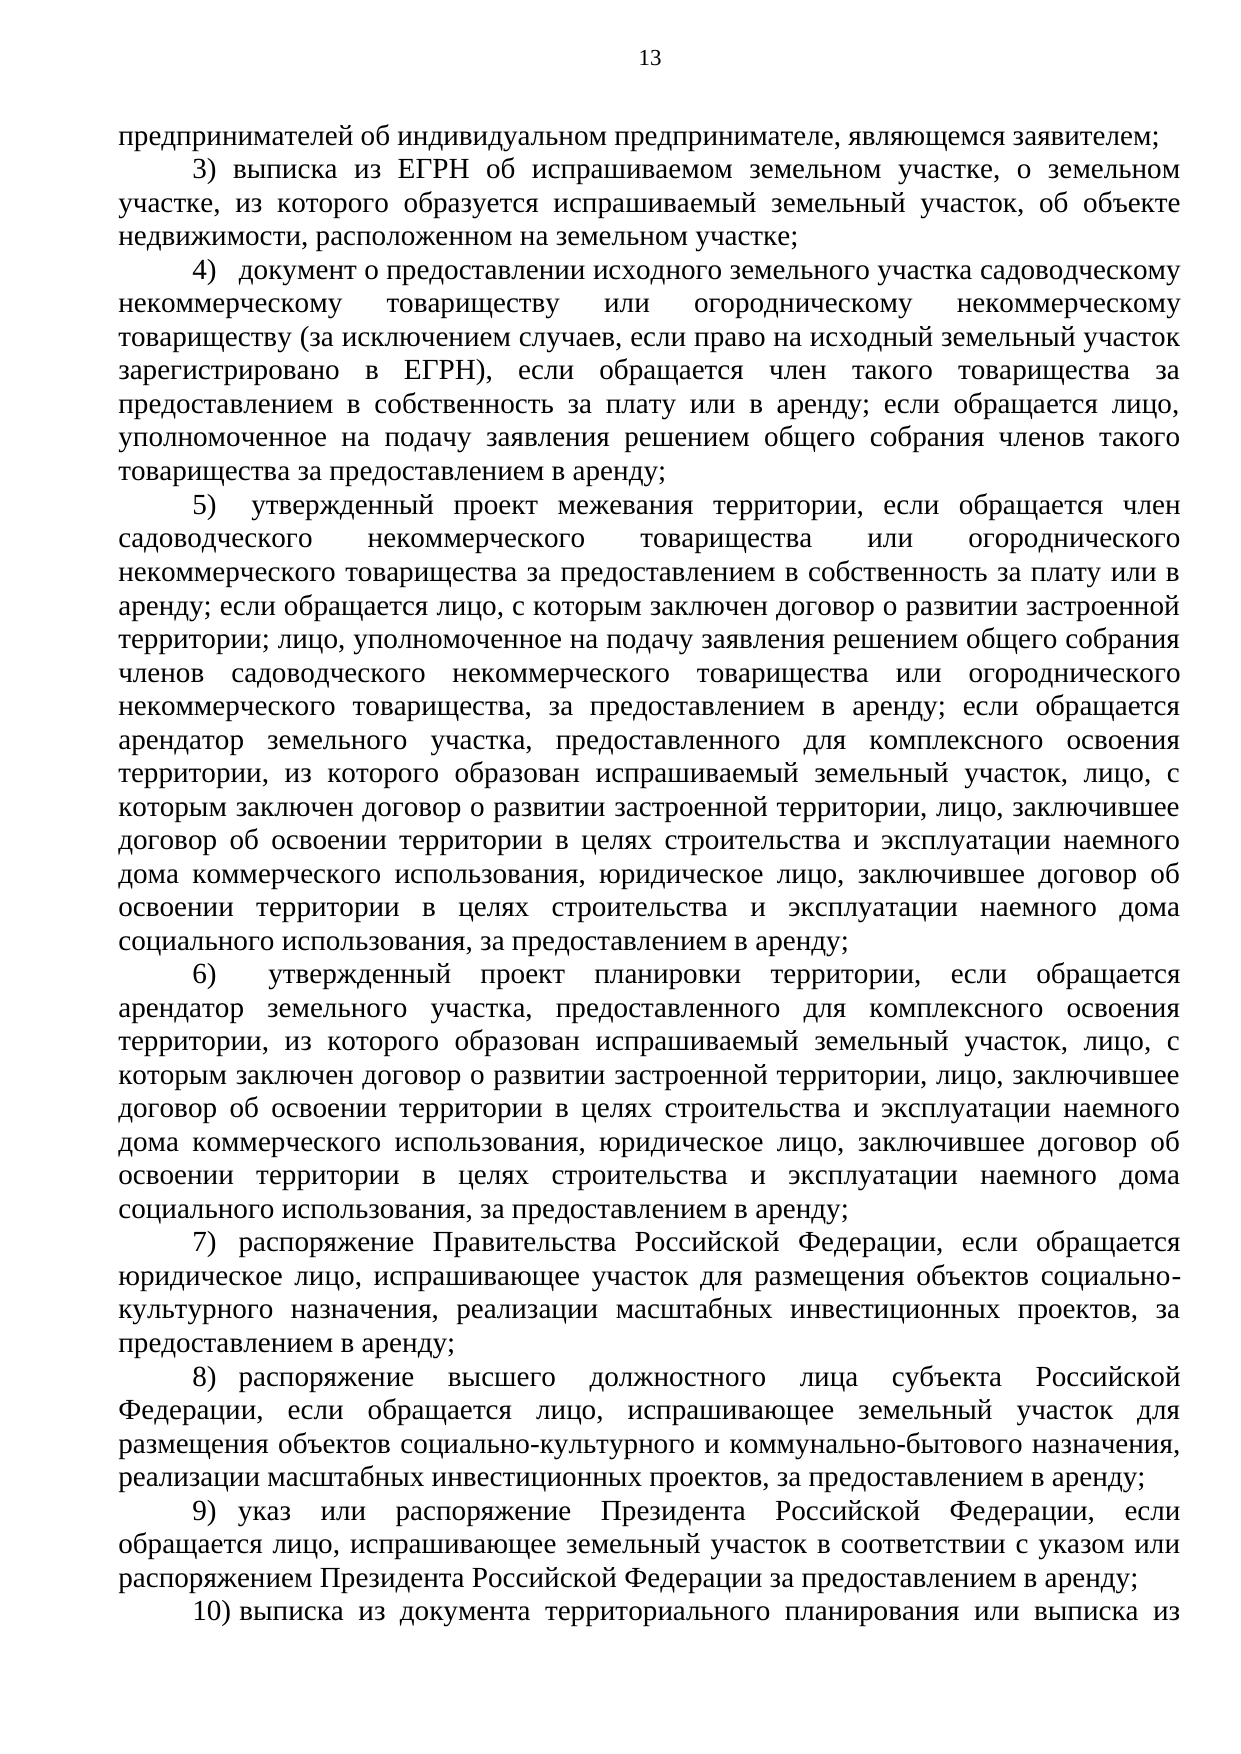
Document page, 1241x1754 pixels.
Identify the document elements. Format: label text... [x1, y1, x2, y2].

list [118, 1594, 1181, 1627]
list указ или распоряжение Президента Российской Федерации, если обращается лицо, испрашивающее земельный участок в соответствии с указом или распоряжением Президента Российской Федерации за предоставлением в аренду; [118, 1493, 1181, 1594]
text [118, 118, 1181, 152]
list распоряжение Правительства Российской Федерации, если обращается юридическое лицо, испрашивающее участок для размещения объектов социальнокультурного назначения, реализации масштабных инвестиционных проектов, за предоставлением в аренду; [118, 1225, 1181, 1359]
list распоряжение высшего должностного лица субъекта Российской Федерации, если обращается лицо, испрашивающее земельный участок для размещения объектов социально-культурного и коммунально-бытового назначения, реализации масштабных инвестиционных проектов, за предоставлением в аренду; [118, 1359, 1181, 1493]
list утвержденный проект межевания территории, если обращается член садоводческого некоммерческого товарищества или огороднического некоммерческого товарищества за предоставлением в собственность за плату или в аренду; если обращается лицо, с которым заключен договор о развитии застроенной территории; лицо, уполномоченное на подачу заявления решением общего собрания членов садоводческого некоммерческого товарищества или огороднического некоммерческого товарищества, за предоставлением в аренду; если обращается арендатор земельного участка, предоставленного для комплексного освоения территории, из которого образован испрашиваемый земельный участок, лицо, с которым заключен договор о развитии застроенной территории, лицо, заключившее договор об освоении территории в целях строительства и эксплуатации наемного дома коммерческого использования, юридическое лицо, заключившее договор об освоении территории в целях строительства и эксплуатации наемного дома социального использования, за предоставлением в аренду; [118, 487, 1181, 957]
text 3) выписка из ЕГРН об испрашиваемом земельном участке, о земельном участке, из которого образуется испрашиваемый земельный участок, об объекте недвижимости, расположенном на земельном участке; [118, 152, 1181, 252]
list утвержденный проект планировки территории, если обращается арендатор земельного участка, предоставленного для комплексного освоения территории, из которого образован испрашиваемый земельный участок, лицо, с которым заключен договор о развитии застроенной территории, лицо, заключившее договор об освоении территории в целях строительства и эксплуатации наемного дома коммерческого использования, юридическое лицо, заключившее договор об освоении территории в целях строительства и эксплуатации наемного дома социального использования, за предоставлением в аренду; [118, 957, 1181, 1225]
list документ о предоставлении исходного земельного участка садоводческому некоммерческому товариществу или огородническому некоммерческому товариществу (за исключением случаев, если право на исходный земельный участок зарегистрировано в ЕГРН), если обращается член такого товарищества за предоставлением в собственность за плату или в аренду; если обращается лицо, уполномоченное на подачу заявления решением общего собрания членов такого товарищества за предоставлением в аренду; [118, 252, 1181, 487]
